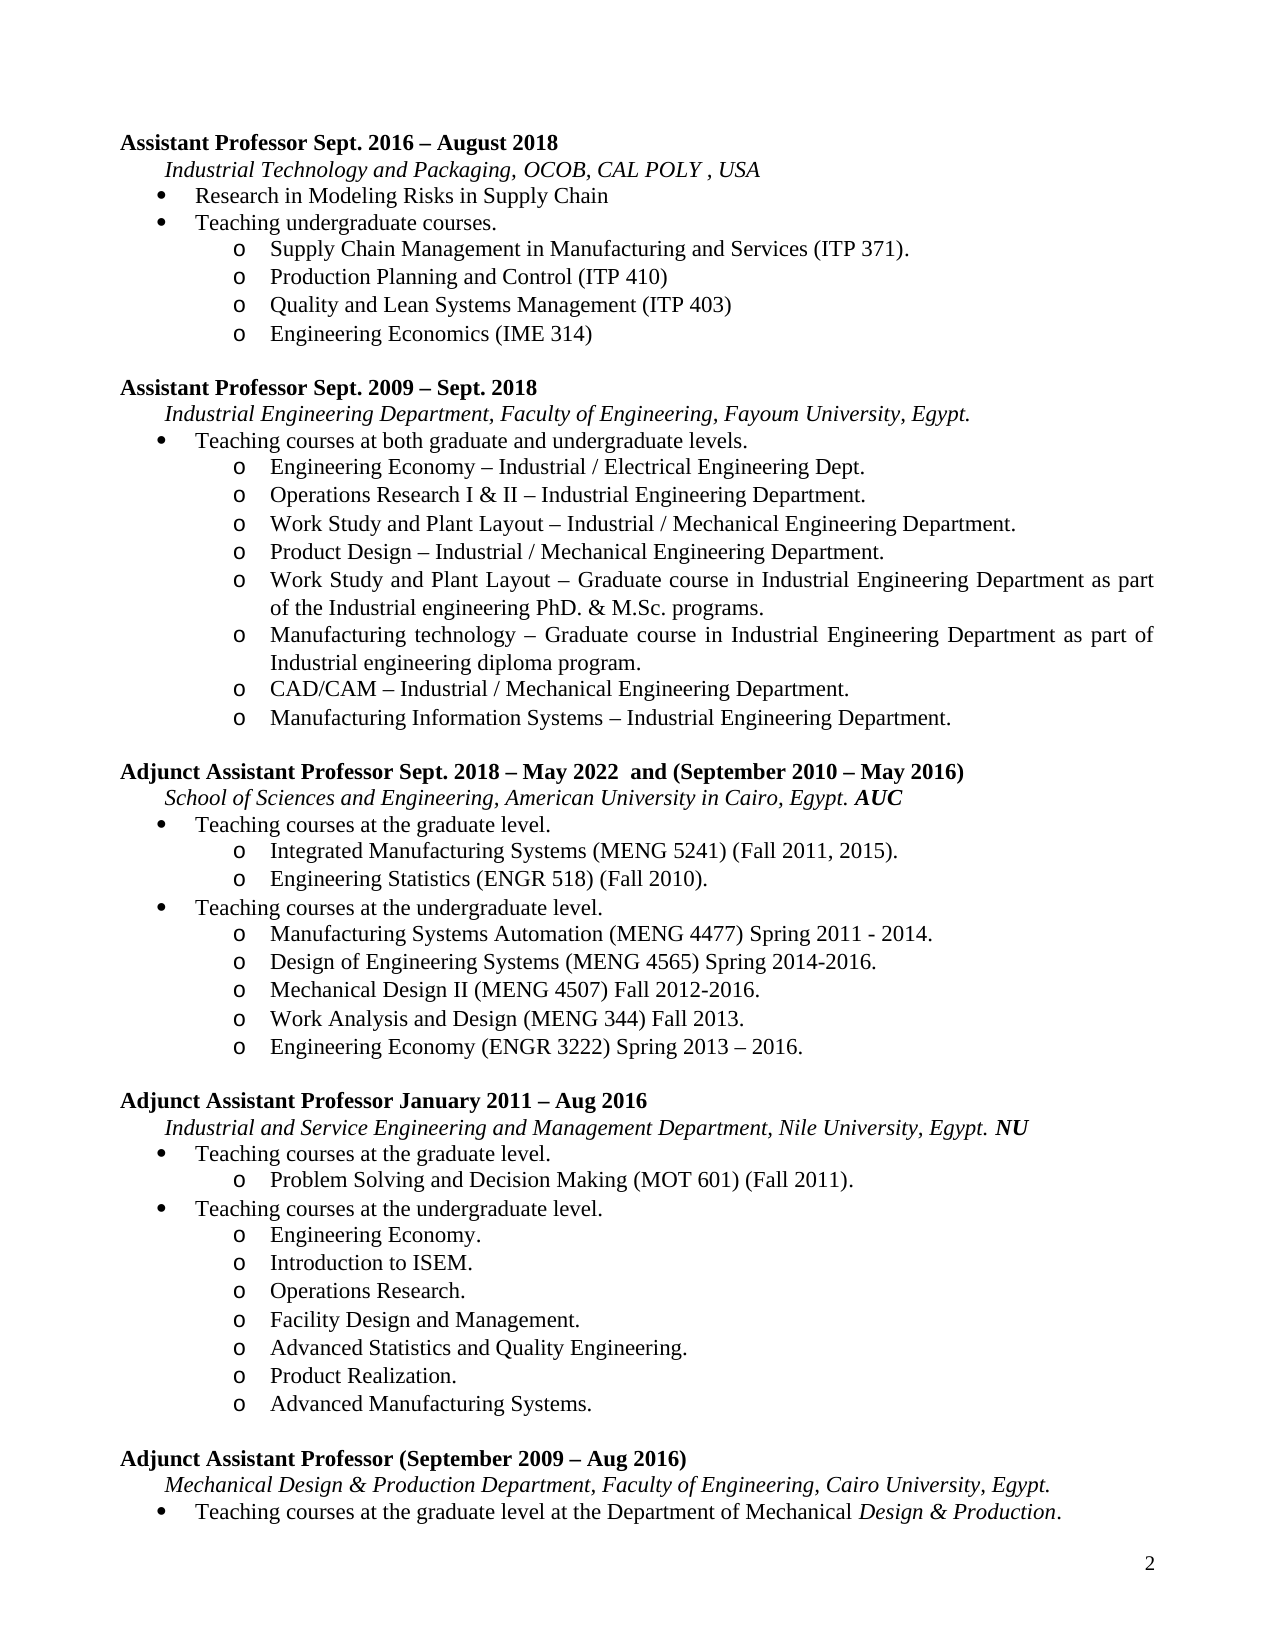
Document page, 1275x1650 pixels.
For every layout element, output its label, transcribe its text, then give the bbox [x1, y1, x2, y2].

text Adjunct Assistant Professor January 2011 – Aug 2016 [120, 1087, 1155, 1114]
list Design of Engineering Systems (MENG 4565) Spring 2014-2016. [232, 948, 1155, 976]
list Quality and Lean Systems Management (ITP 403) [232, 291, 1155, 319]
list Advanced Statistics and Quality Engineering. [232, 1334, 1155, 1362]
list Introduction to ISEM. [232, 1249, 1155, 1278]
text School of Sciences and Engineering, American University in Cairo, Egypt. AUC [164, 784, 1155, 811]
list Product Realization. [232, 1362, 1155, 1391]
text Assistant Professor Sept. 2009 – Sept. 2018 [120, 374, 1155, 401]
list Facility Design and Management. [232, 1306, 1155, 1334]
list Advanced Manufacturing Systems. [232, 1391, 1155, 1419]
list Teaching courses at the graduate level. [157, 1140, 1155, 1167]
list Manufacturing Information Systems – Industrial Engineering Department. [232, 703, 1155, 732]
list Engineering Economy (ENGR 3222) Spring 2013 – 2016. [232, 1033, 1155, 1061]
list Mechanical Design II (MENG 4507) Fall 2012-2016. [232, 976, 1155, 1005]
list Engineering Economy. [232, 1221, 1155, 1249]
text Adjunct Assistant Professor (September 2009 – Aug 2016) [120, 1445, 1155, 1471]
list Teaching courses at both graduate and undergraduate levels. [157, 427, 1155, 453]
list Research in Modeling Risks in Supply Chain [157, 182, 1155, 208]
list Supply Chain Management in Manufacturing and Services (ITP 371). [232, 235, 1155, 263]
text Mechanical Design & Production Department, Faculty of Engineering, . [164, 1471, 1155, 1498]
list Operations Research. [232, 1278, 1155, 1306]
list CAD/CAM – Industrial / Mechanical Engineering Department. [232, 675, 1155, 703]
list Engineering Economics (IME 314) [232, 319, 1155, 348]
list Engineering Statistics (ENGR 518) (Fall 2010). [232, 865, 1155, 894]
list Product Design – Industrial / Mechanical Engineering Department. [232, 538, 1155, 566]
list Problem Solving and Decision Making (MOT 601) (Fall 2011). [232, 1167, 1155, 1195]
text Industrial Technology and Packaging, OCOB, CAL POLY , USA [164, 156, 1155, 182]
list Operations Research I & II – Industrial Engineering Department. [232, 481, 1155, 510]
list Teaching courses at the undergraduate level. [157, 1195, 1155, 1221]
text Industrial and Service Engineering and Management Department, Nile University, Egypt. NU [164, 1114, 1155, 1140]
list Manufacturing technology – Graduate course in Industrial Engineering Department as part of Industrial engineering diploma program. [232, 621, 1155, 675]
list Teaching courses at the undergraduate level. [157, 894, 1155, 920]
list Work Analysis and Design (MENG 344) Fall 2013. [232, 1005, 1155, 1033]
list Work Study and Plant Layout – Industrial / Mechanical Engineering Department. [232, 510, 1155, 538]
list Teaching undergraduate courses. [157, 208, 1155, 235]
list Teaching courses at the graduate level at the Department of Mechanical Design & Production. [157, 1498, 1155, 1524]
list Work Study and Plant Layout – Graduate course in Industrial Engineering Department as part of the Industrial engineering PhD. & M.Sc. programs. [232, 566, 1155, 621]
text Adjunct Assistant Professor Sept. 2018 – May 2022 and (September 2010 – May 2016) [120, 758, 1155, 784]
list Production Planning and Control (ITP 410) [232, 263, 1155, 291]
text Assistant Professor Sept. 2016 – August 2018 [120, 129, 1155, 156]
list Manufacturing Systems Automation (MENG 4477) Spring 2011 - 2014. [232, 920, 1155, 948]
text Industrial Engineering Department, Faculty of Engineering, Fayoum University, Egypt. [164, 401, 1155, 427]
list Teaching courses at the graduate level. [157, 811, 1155, 837]
list Integrated Manufacturing Systems (MENG 5241) (Fall 2011, 2015). [232, 837, 1155, 865]
list Engineering Economy – Industrial / Electrical Engineering Dept. [232, 453, 1155, 481]
